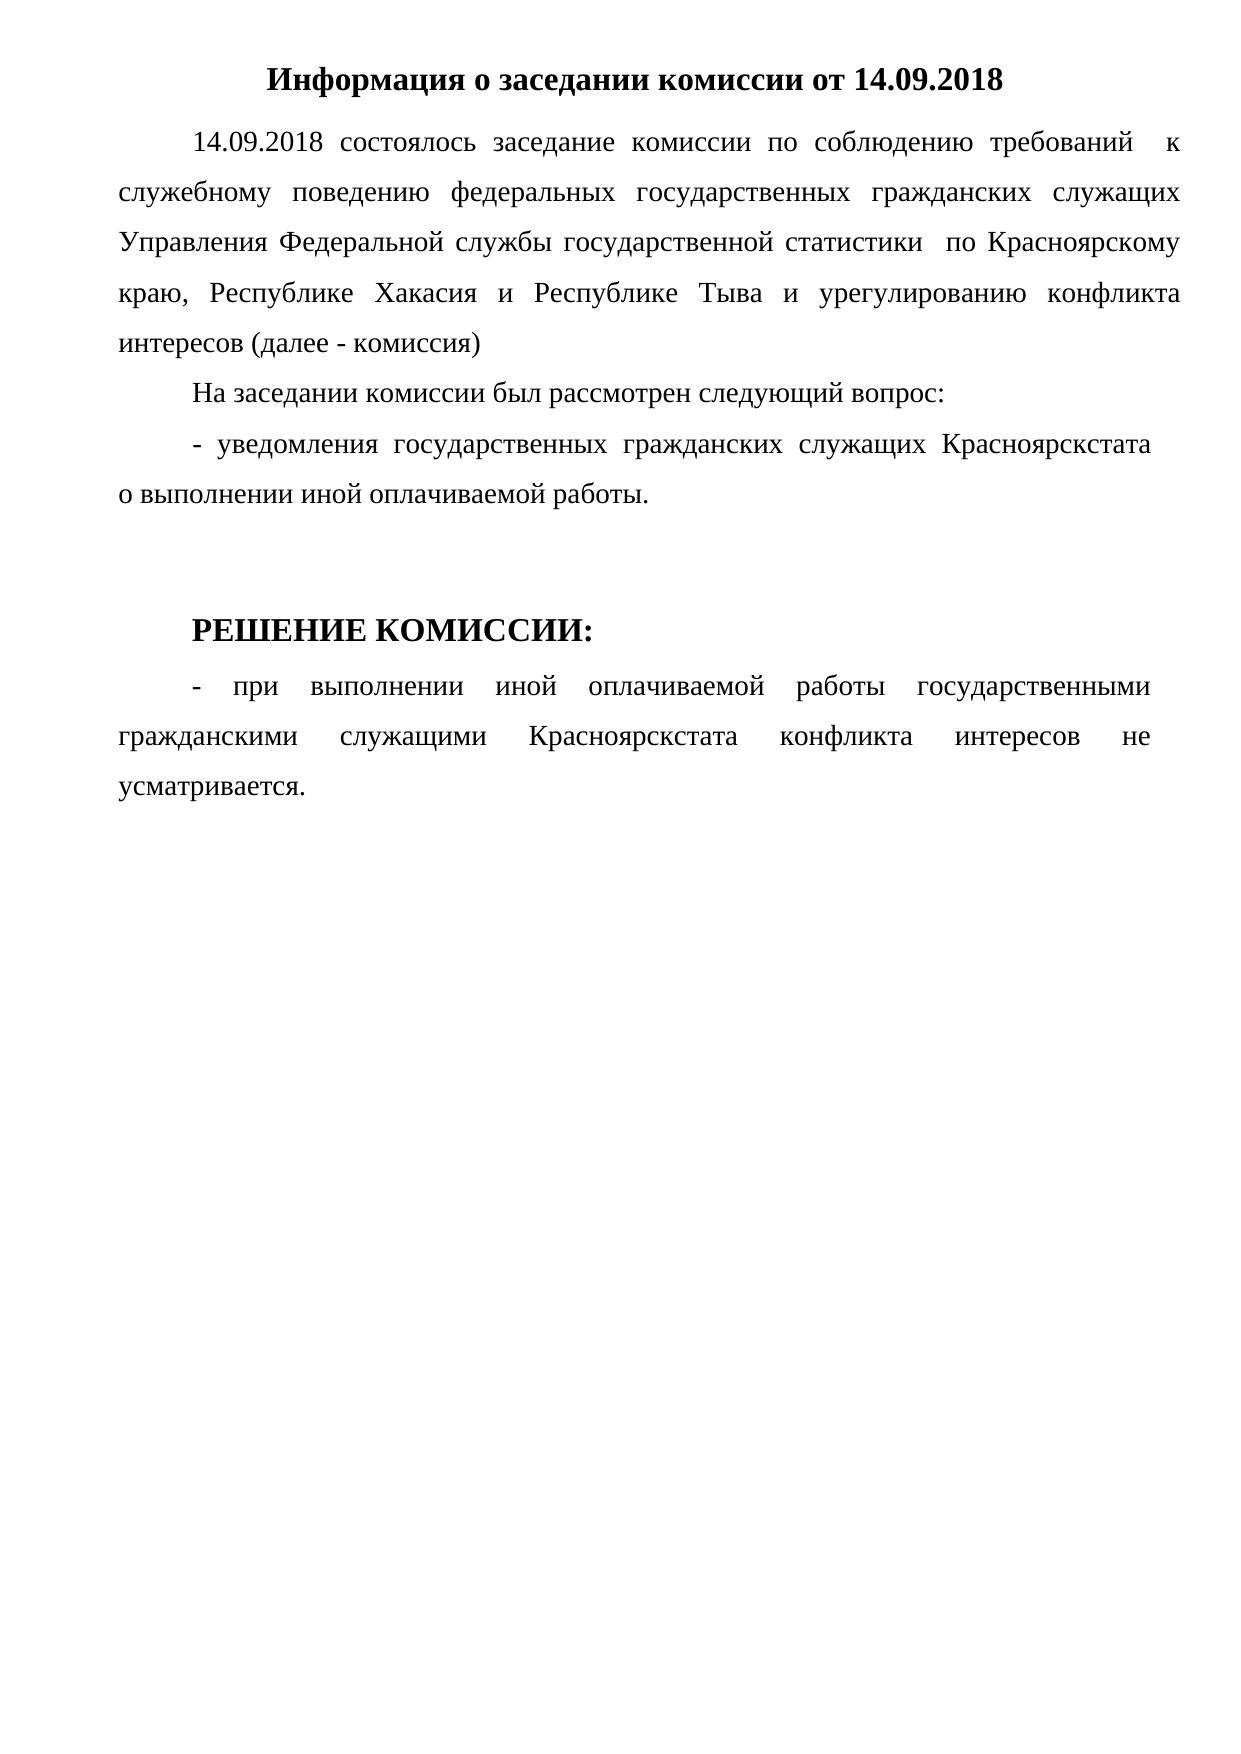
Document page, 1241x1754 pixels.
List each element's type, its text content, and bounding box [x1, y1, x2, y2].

text 14.09.2018 состоялось заседание комиссии по соблюдению требований к служебному поведению федеральных государственных гражданских служащих Управления Федеральной службы государственной статистики по Красноярскому краю, Республике Хакасия и Республике Тыва и урегулированию конфликта интересов (далее - комиссия) [118, 124, 1181, 359]
text - при выполнении иной оплачиваемой работы государственными гражданскими служащими Красноярскстата конфликта интересов не усматривается. [118, 668, 1152, 802]
text РЕШЕНИЕ КОМИССИИ: [118, 610, 1152, 649]
text - уведомления государственных гражданских служащих Красноярскстата о выполнении иной оплачиваемой работы. [118, 426, 1152, 510]
text Информация о заседании комиссии от 14.09.2018 [118, 59, 1152, 97]
text На заседании комиссии был рассмотрен следующий вопрос: [118, 376, 1152, 409]
